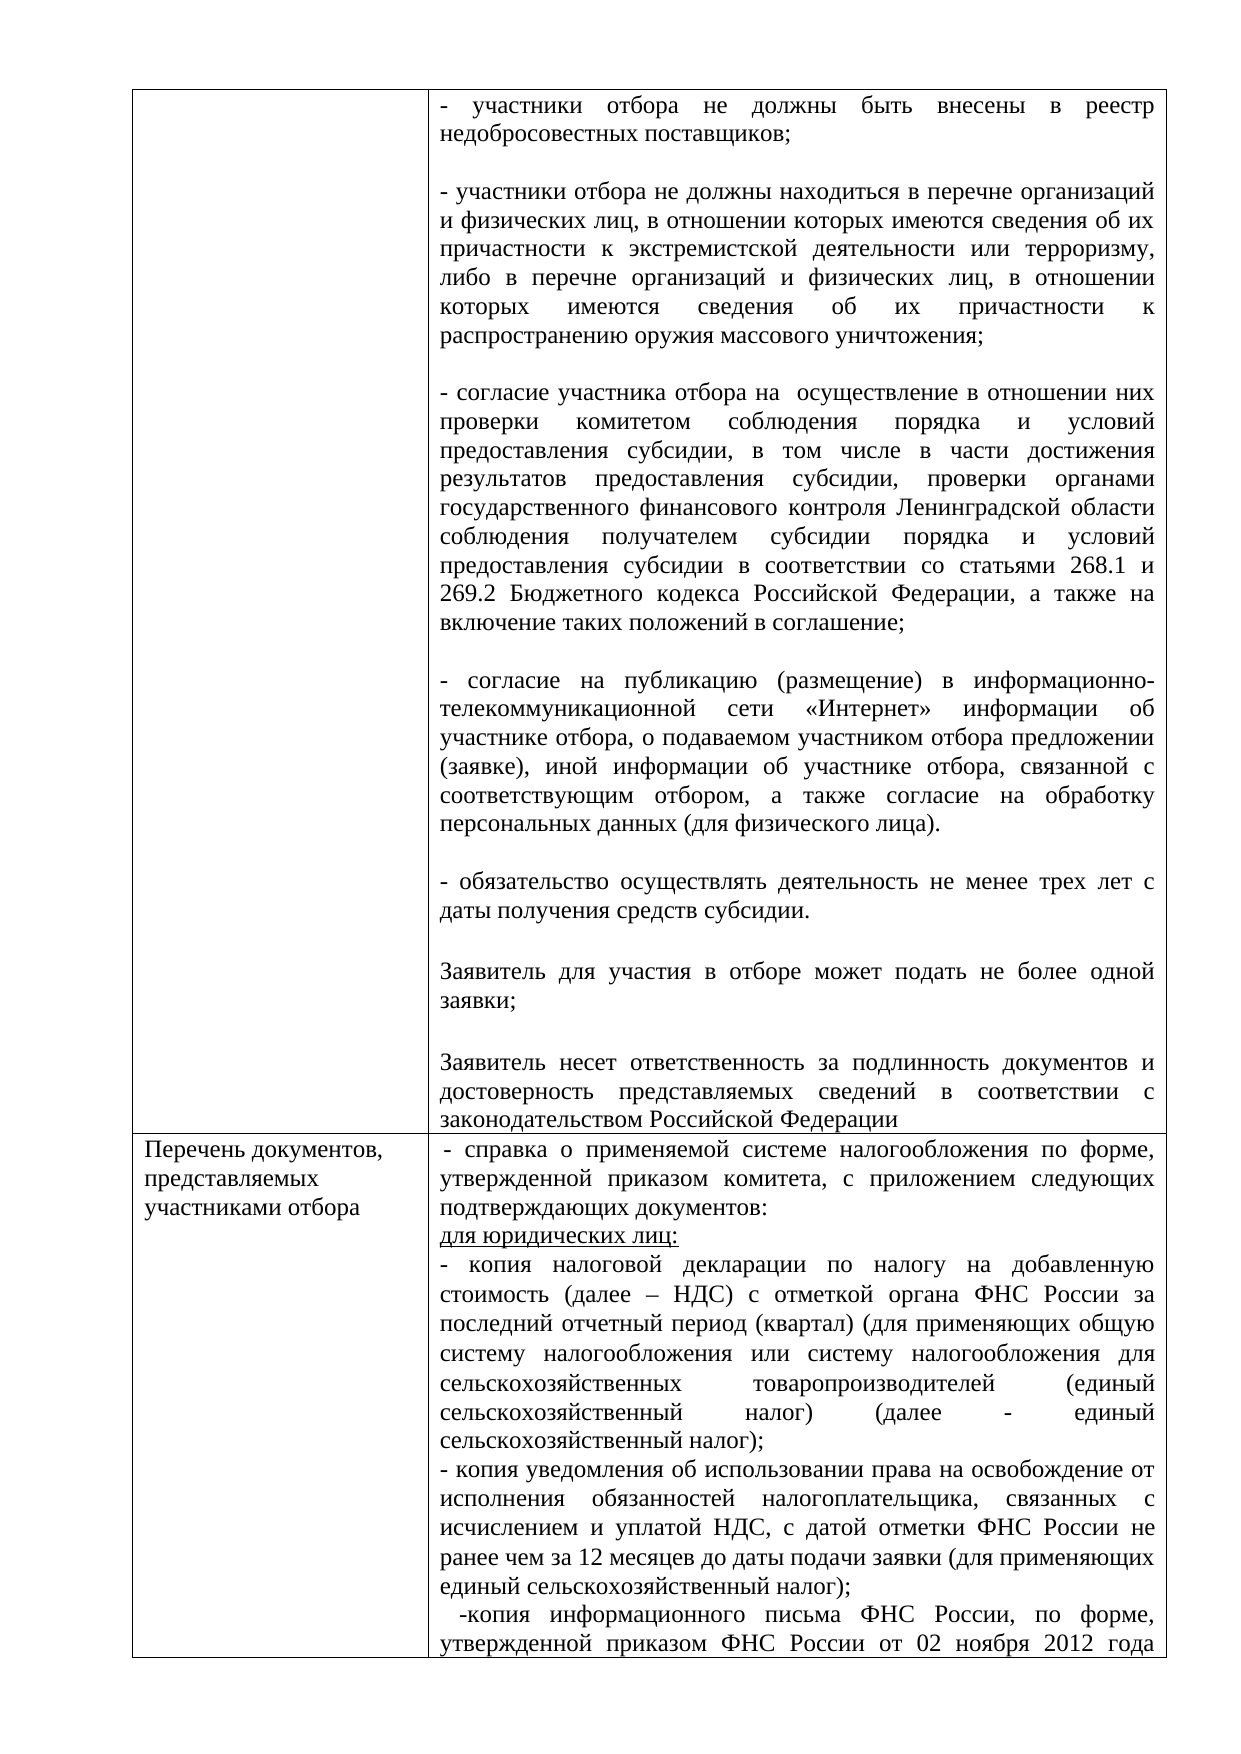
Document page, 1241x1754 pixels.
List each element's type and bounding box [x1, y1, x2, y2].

table_cell [429, 90, 1166, 1133]
table_cell [429, 1134, 1166, 1657]
table_cell [133, 90, 428, 1133]
table_cell [133, 1134, 428, 1657]
